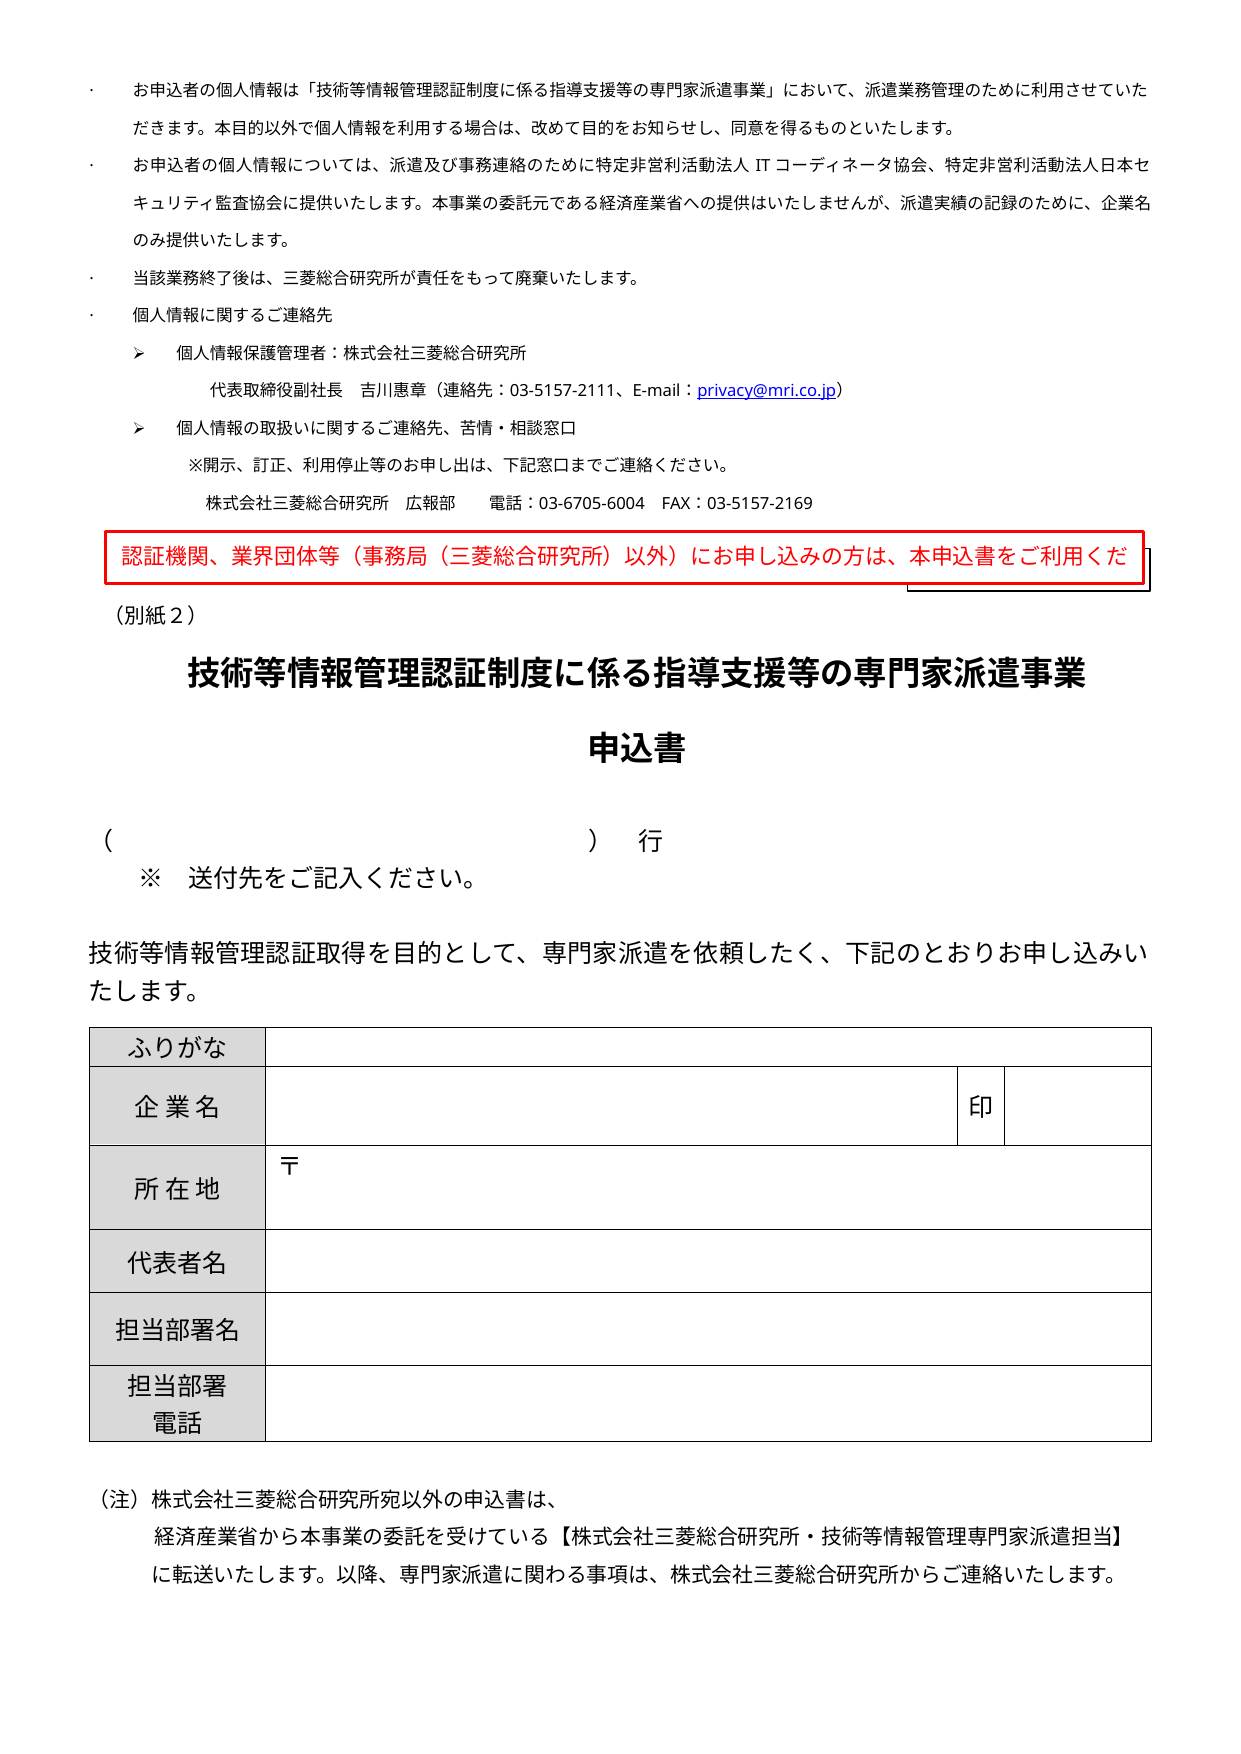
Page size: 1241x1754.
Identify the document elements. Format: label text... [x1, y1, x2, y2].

text 技術等情報管理認証取得を目的として、専門家派遣を依頼したく、下記のとおりお申し込みいたします。 [89, 933, 1152, 1008]
list 個人情報に関するご連絡先 [89, 296, 1152, 333]
list お申込者の個人情報は「技術等情報管理認証制度に係る指導支援等の専門家派遣事業」において、派遣業務管理のために利用させていただきます。本目的以外で個人情報を利用する場合は、改めて目的をお知らせし、同意を得るものといたします。 [89, 71, 1152, 146]
table_cell 〒 [266, 1146, 1151, 1229]
text ※開示、訂正、利用停止等のお申し出は、下記窓口までご連絡ください。 [89, 446, 1152, 483]
table_cell 所 在 地 [90, 1146, 265, 1229]
text 申込書 [89, 708, 1152, 783]
text 技術等情報管理認証制度に係る指導支援等の専門家派遣事業 [89, 633, 1152, 708]
table_cell [266, 1366, 1151, 1441]
table_cell [266, 1067, 957, 1144]
list お申込者の個人情報については、派遣及び事務連絡のために特定非営利活動法人ITコーディネータ協会、特定非営利活動法人日本セキュリティ監査協会に提供いたします。本事業の委託元である経済産業省への提供はいたしませんが、派遣実績の記録のために、企業名のみ提供いたします。 [89, 146, 1152, 258]
table_header ふりがな [90, 1028, 265, 1066]
text 経済産業省から本事業の委託を受けている【株式会社三菱総合研究所・技術等情報管理専門家派遣担当】 [154, 1517, 1152, 1554]
text に転送いたします。以降、専門家派遣に関わる事項は、株式会社三菱総合研究所からご連絡いたします。 [89, 1554, 1152, 1592]
text 株式会社三菱総合研究所 広報部 電話：03-6705-6004 FAX：03-5157-2169 [89, 483, 1152, 521]
list 当該業務終了後は、三菱総合研究所が責任をもって廃棄いたします。 [89, 258, 1152, 296]
table_cell 担当部署 電話 [90, 1366, 265, 1441]
text ※ 送付先をご記入ください。 [89, 858, 1152, 896]
table_cell 担当部署名 [90, 1293, 265, 1365]
text E-mail：prd＠mri.co.jp URL：https://www.mri.co.jp/request/ [393, 521, 1152, 558]
table_cell 印 [958, 1067, 1004, 1144]
table_cell 企 業 名 [90, 1067, 265, 1144]
text （ ） 行 [89, 821, 1152, 858]
table_cell [266, 1230, 1151, 1292]
list （別紙２） [103, 596, 1152, 633]
text （注）株式会社三菱総合研究所宛以外の申込書は、 [89, 1479, 1152, 1517]
list 個人情報保護管理者：株式会社三菱総合研究所 代表取締役副社長 吉川惠章（連絡先：03-5157-2111、E-mail：privacy@mri.co.jp） [132, 333, 1152, 408]
table_cell [266, 1293, 1151, 1365]
list 個人情報の取扱いに関するご連絡先、苦情・相談窓口 [132, 408, 1152, 446]
table_cell [1005, 1067, 1151, 1144]
table_header [266, 1028, 1151, 1066]
table_cell 代表者名 [90, 1230, 265, 1292]
